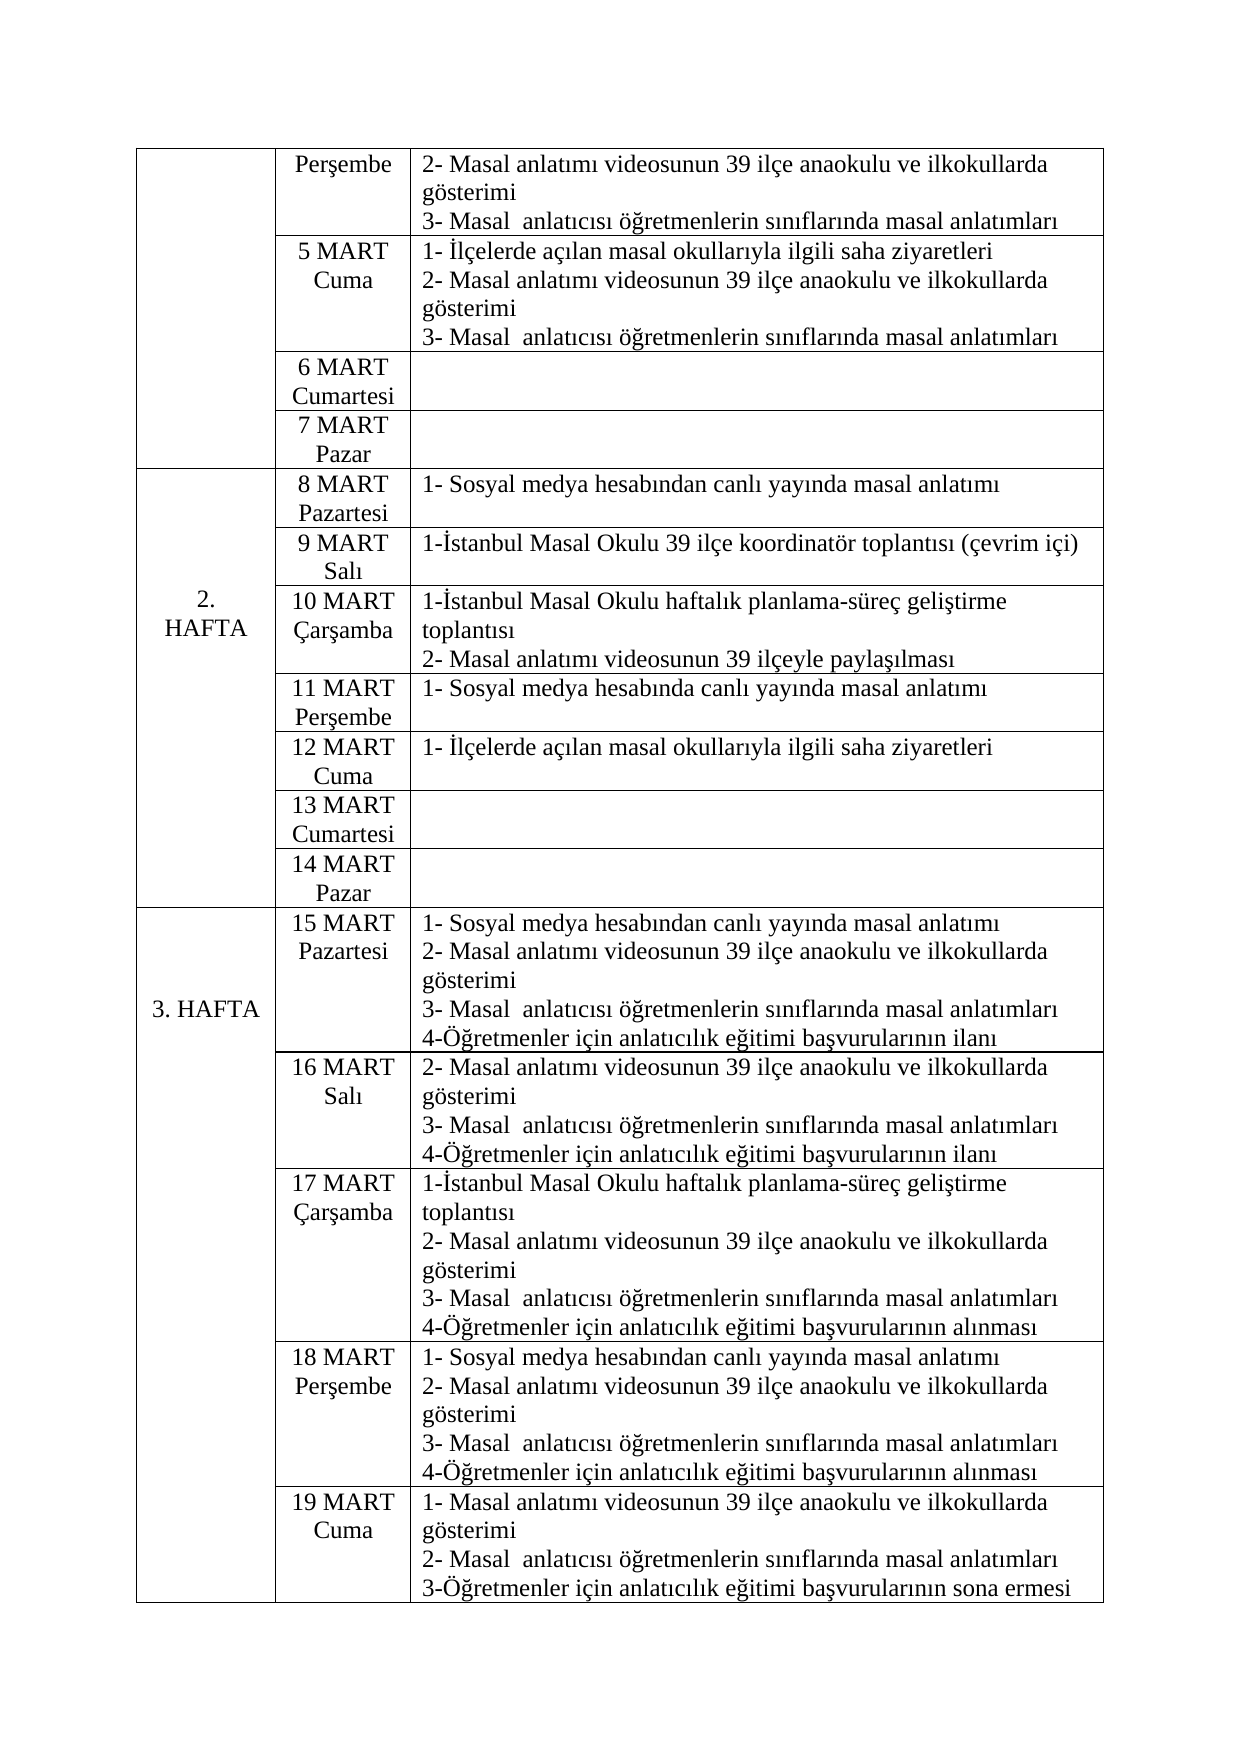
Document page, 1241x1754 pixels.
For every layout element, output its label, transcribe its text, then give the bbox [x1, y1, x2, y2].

table_cell 15 MART Pazartesi [276, 908, 410, 1051]
table_cell 7 MART Pazar [276, 411, 410, 468]
table_cell 17 MART Çarşamba [276, 1169, 410, 1341]
table_cell 2- Masal anlatımı videosunun 39 ilçe anaokulu ve ilkokullarda gösterimi 3- Masal anlatıcısı öğretmenlerin sınıflarında masal anlatımları 4-Öğretmenler için anlatıcılık eğitimi başvurularının ilanı [411, 1053, 1103, 1167]
table_cell 1-İstanbul Masal Okulu haftalık planlama-süreç geliştirme toplantısı 2- Masal anlatımı videosunun 39 ilçeyle paylaşılması [411, 586, 1103, 672]
table_cell 2. HAFTA [137, 469, 275, 907]
table_cell 19 MART Cuma [276, 1487, 410, 1602]
table_cell 13 MART Cumartesi [276, 791, 410, 848]
table_cell 1- Sosyal medya hesabından canlı yayında masal anlatımı 2- Masal anlatımı videosunun 39 ilçe anaokulu ve ilkokullarda gösterimi 3- Masal anlatıcısı öğretmenlerin sınıflarında masal anlatımları 4-Öğretmenler için anlatıcılık eğitimi başvurularının ilanı [411, 908, 1103, 1051]
table_cell 10 MART Çarşamba [276, 586, 410, 672]
table_cell 8 MART Pazartesi [276, 469, 410, 527]
table_cell 6 MART Cumartesi [276, 352, 410, 409]
table_cell 1- Masal anlatımı videosunun 39 ilçe anaokulu ve ilkokullarda gösterimi 2- Masal anlatıcısı öğretmenlerin sınıflarında masal anlatımları 3-Öğretmenler için anlatıcılık eğitimi başvurularının sona ermesi [411, 1487, 1103, 1602]
table_cell [411, 352, 1103, 409]
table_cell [411, 149, 1103, 235]
table_cell 1- Sosyal medya hesabında canlı yayında masal anlatımı [411, 674, 1103, 731]
table_cell [411, 411, 1103, 468]
table_cell 1-İstanbul Masal Okulu haftalık planlama-süreç geliştirme toplantısı 2- Masal anlatımı videosunun 39 ilçe anaokulu ve ilkokullarda gösterimi 3- Masal anlatıcısı öğretmenlerin sınıflarında masal anlatımları 4-Öğretmenler için anlatıcılık eğitimi başvurularının alınması [411, 1169, 1103, 1341]
table_cell 12 MART Cuma [276, 732, 410, 789]
table_cell 9 MART Salı [276, 528, 410, 585]
table_cell 3. HAFTA [137, 908, 275, 1602]
table_cell 1-İstanbul Masal Okulu 39 ilçe koordinatör toplantısı (çevrim içi) [411, 528, 1103, 585]
table_cell [411, 791, 1103, 848]
table_cell 1- İlçelerde açılan masal okullarıyla ilgili saha ziyaretleri [411, 732, 1103, 789]
table_cell [411, 849, 1103, 907]
table_cell 18 MART Perşembe [276, 1342, 410, 1486]
table_cell 11 MART Perşembe [276, 674, 410, 731]
table_cell 16 MART Salı [276, 1053, 410, 1167]
table_cell 1- Sosyal medya hesabından canlı yayında masal anlatımı 2- Masal anlatımı videosunun 39 ilçe anaokulu ve ilkokullarda gösterimi 3- Masal anlatıcısı öğretmenlerin sınıflarında masal anlatımları 4-Öğretmenler için anlatıcılık eğitimi başvurularının alınması [411, 1342, 1103, 1486]
table_cell 1- İlçelerde açılan masal okullarıyla ilgili saha ziyaretleri 2- Masal anlatımı videosunun 39 ilçe anaokulu ve ilkokullarda gösterimi 3- Masal anlatıcısı öğretmenlerin sınıflarında masal anlatımları [411, 236, 1103, 351]
table_cell 4 MART Perşembe [276, 149, 410, 235]
table_cell 1- Sosyal medya hesabından canlı yayında masal anlatımı [411, 469, 1103, 527]
table_cell 14 MART Pazar [276, 849, 410, 907]
table_cell 5 MART Cuma [276, 236, 410, 351]
